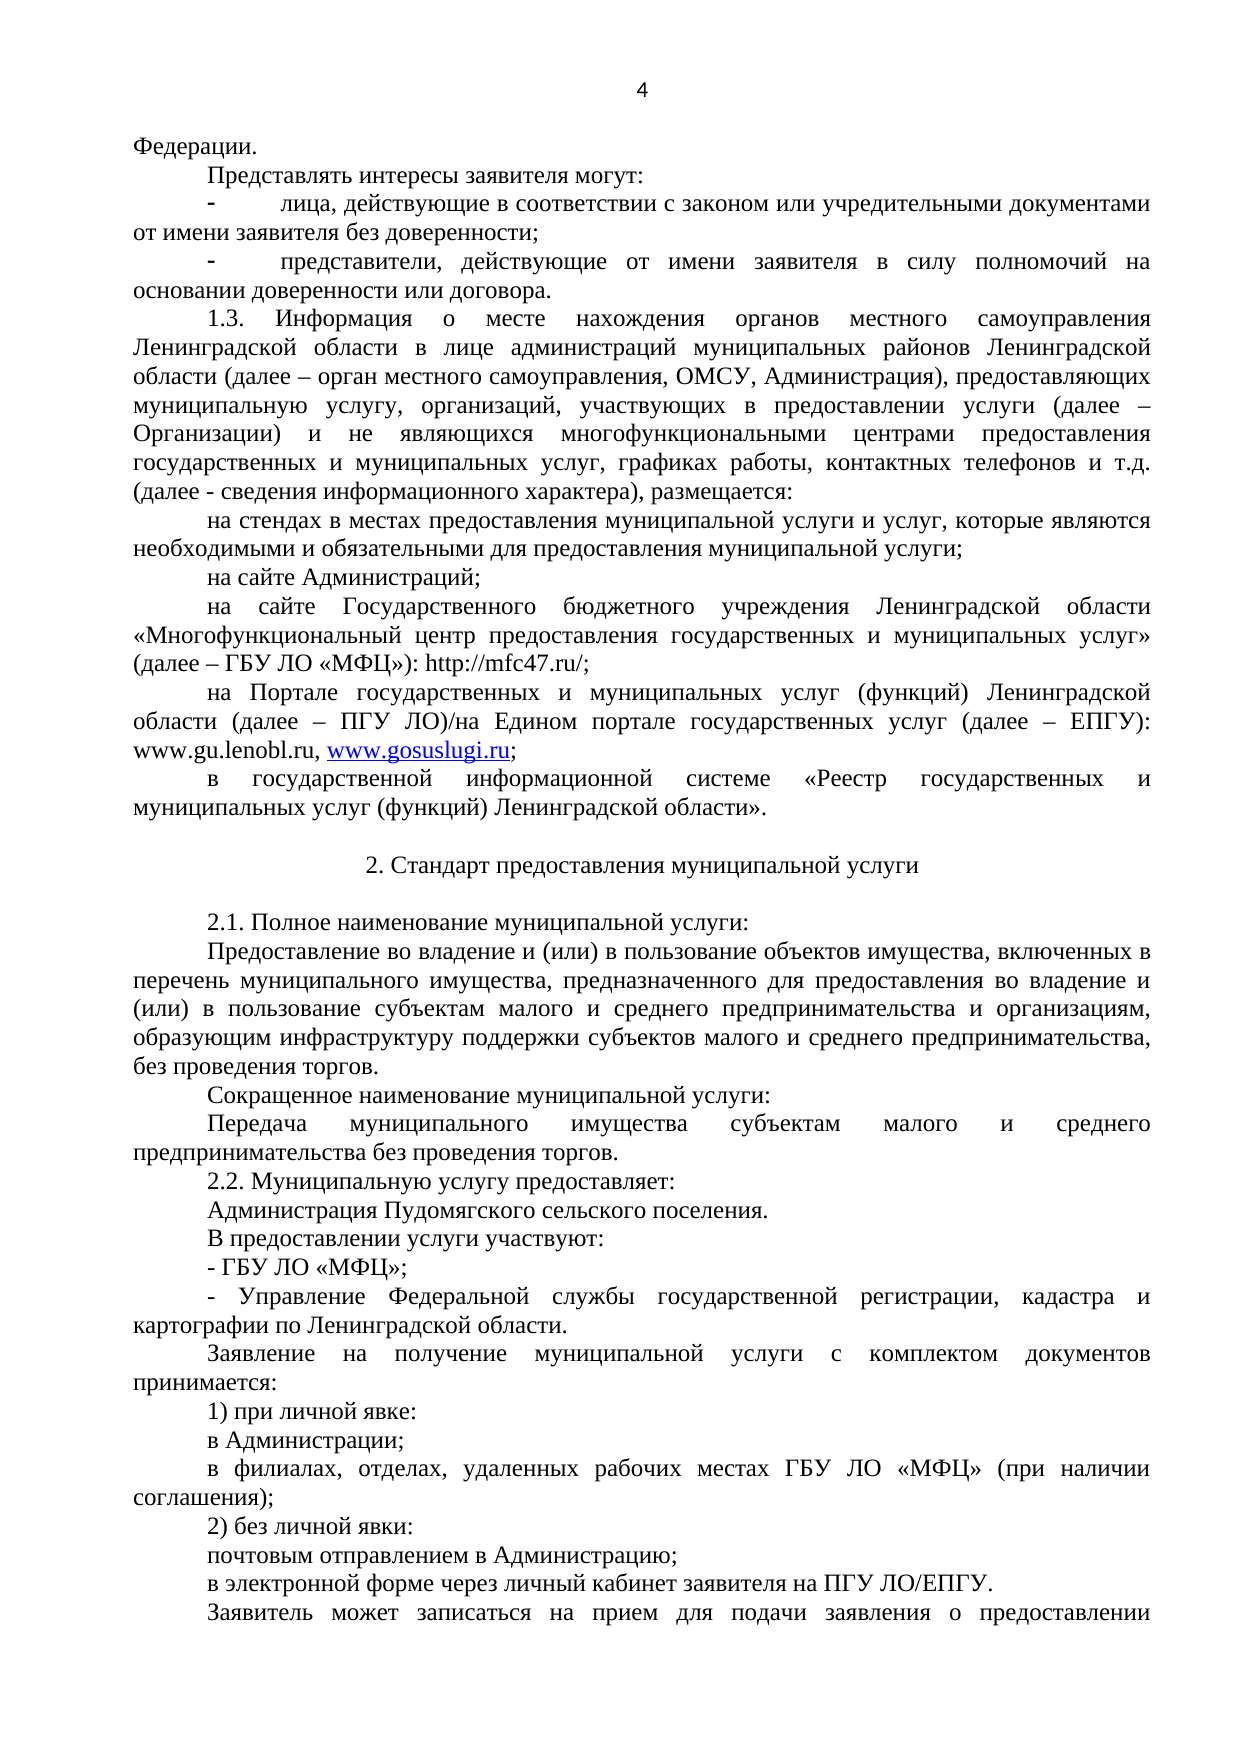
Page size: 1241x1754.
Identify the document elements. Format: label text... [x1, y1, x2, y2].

text Передача муниципального имущества субъектам малого и среднего предпринимательства без проведения торгов. [133, 1108, 1152, 1166]
list лица, действующие в соответствии с законом или учредительными документами от имени заявителя без доверенности; [133, 188, 1152, 246]
text 2.2. Муниципальную услугу предоставляет: [133, 1166, 1152, 1195]
text 2) без личной явки: [133, 1511, 1152, 1540]
text Сокращенное наименование муниципальной услуги: [133, 1080, 1152, 1108]
text в государственной информационной системе «Реестр государственных и муниципальных услуг (функций) Ленинградской области». [133, 763, 1152, 821]
text Администрация Пудомягского сельского поселения. [133, 1195, 1152, 1223]
text почтовым отправлением в Администрацию; [133, 1540, 1152, 1568]
text в Администрации; [133, 1425, 1152, 1453]
text в электронной форме через личный кабинет заявителя на ПГУ ЛО/ЕПГУ. [133, 1568, 1152, 1597]
text на стендах в местах предоставления муниципальной услуги и услуг, которые являются необходимыми и обязательными для предоставления муниципальной услуги; [133, 505, 1152, 562]
text на Портале государственных и муниципальных услуг (функций) Ленинградской области (далее – ПГУ ЛО)/на Едином портале государственных услуг (далее – ЕПГУ): www.gu.lenobl.ru, www.gosuslugi.ru; [133, 677, 1152, 763]
text Заявление на получение муниципальной услуги с комплектом документов принимается: [133, 1338, 1152, 1396]
text 1) при личной явке: [133, 1396, 1152, 1425]
text на сайте Государственного бюджетного учреждения Ленинградской области «Многофункциональный центр предоставления государственных и муниципальных услуг» (далее – ГБУ ЛО «МФЦ»): http://mfc47.ru/; [133, 591, 1152, 677]
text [133, 131, 1152, 160]
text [133, 1597, 1152, 1626]
text на сайте Администраций; [133, 562, 1152, 591]
list представители, действующие от имени заявителя в силу полномочий на основании доверенности или договора. [133, 246, 1152, 303]
text 2.1. Полное наименование муниципальной услуги: [133, 907, 1152, 936]
text - Управление Федеральной службы государственной регистрации, кадастра и картографии по Ленинградской области. [133, 1281, 1152, 1338]
text - ГБУ ЛО «МФЦ»; [133, 1252, 1152, 1281]
text 2. Стандарт предоставления муниципальной услуги [133, 850, 1152, 878]
text Представлять интересы заявителя могут: [133, 160, 1152, 188]
text Предоставление во владение и (или) в пользование объектов имущества, включенных в перечень муниципального имущества, предназначенного для предоставления во владение и (или) в пользование субъектам малого и среднего предпринимательства и организациям, образующим инфраструктуру поддержки субъектов малого и среднего предпринимательства, без проведения торгов. [133, 936, 1152, 1080]
text 1.3. Информация о месте нахождения органов местного самоуправления Ленинградской области в лице администраций муниципальных районов Ленинградской области (далее – орган местного самоуправления, ОМСУ, Администрация), предоставляющих муниципальную услугу, организаций, участвующих в предоставлении услуги (далее – Организации) и не являющихся многофункциональными центрами предоставления государственных и муниципальных услуг, графиках работы, контактных телефонов и т.д. (далее - сведения информационного характера), размещается: [133, 303, 1152, 505]
text В предоставлении услуги участвуют: [133, 1223, 1152, 1252]
text в филиалах, отделах, удаленных рабочих местах ГБУ ЛО «МФЦ» (при наличии соглашения); [133, 1453, 1152, 1511]
